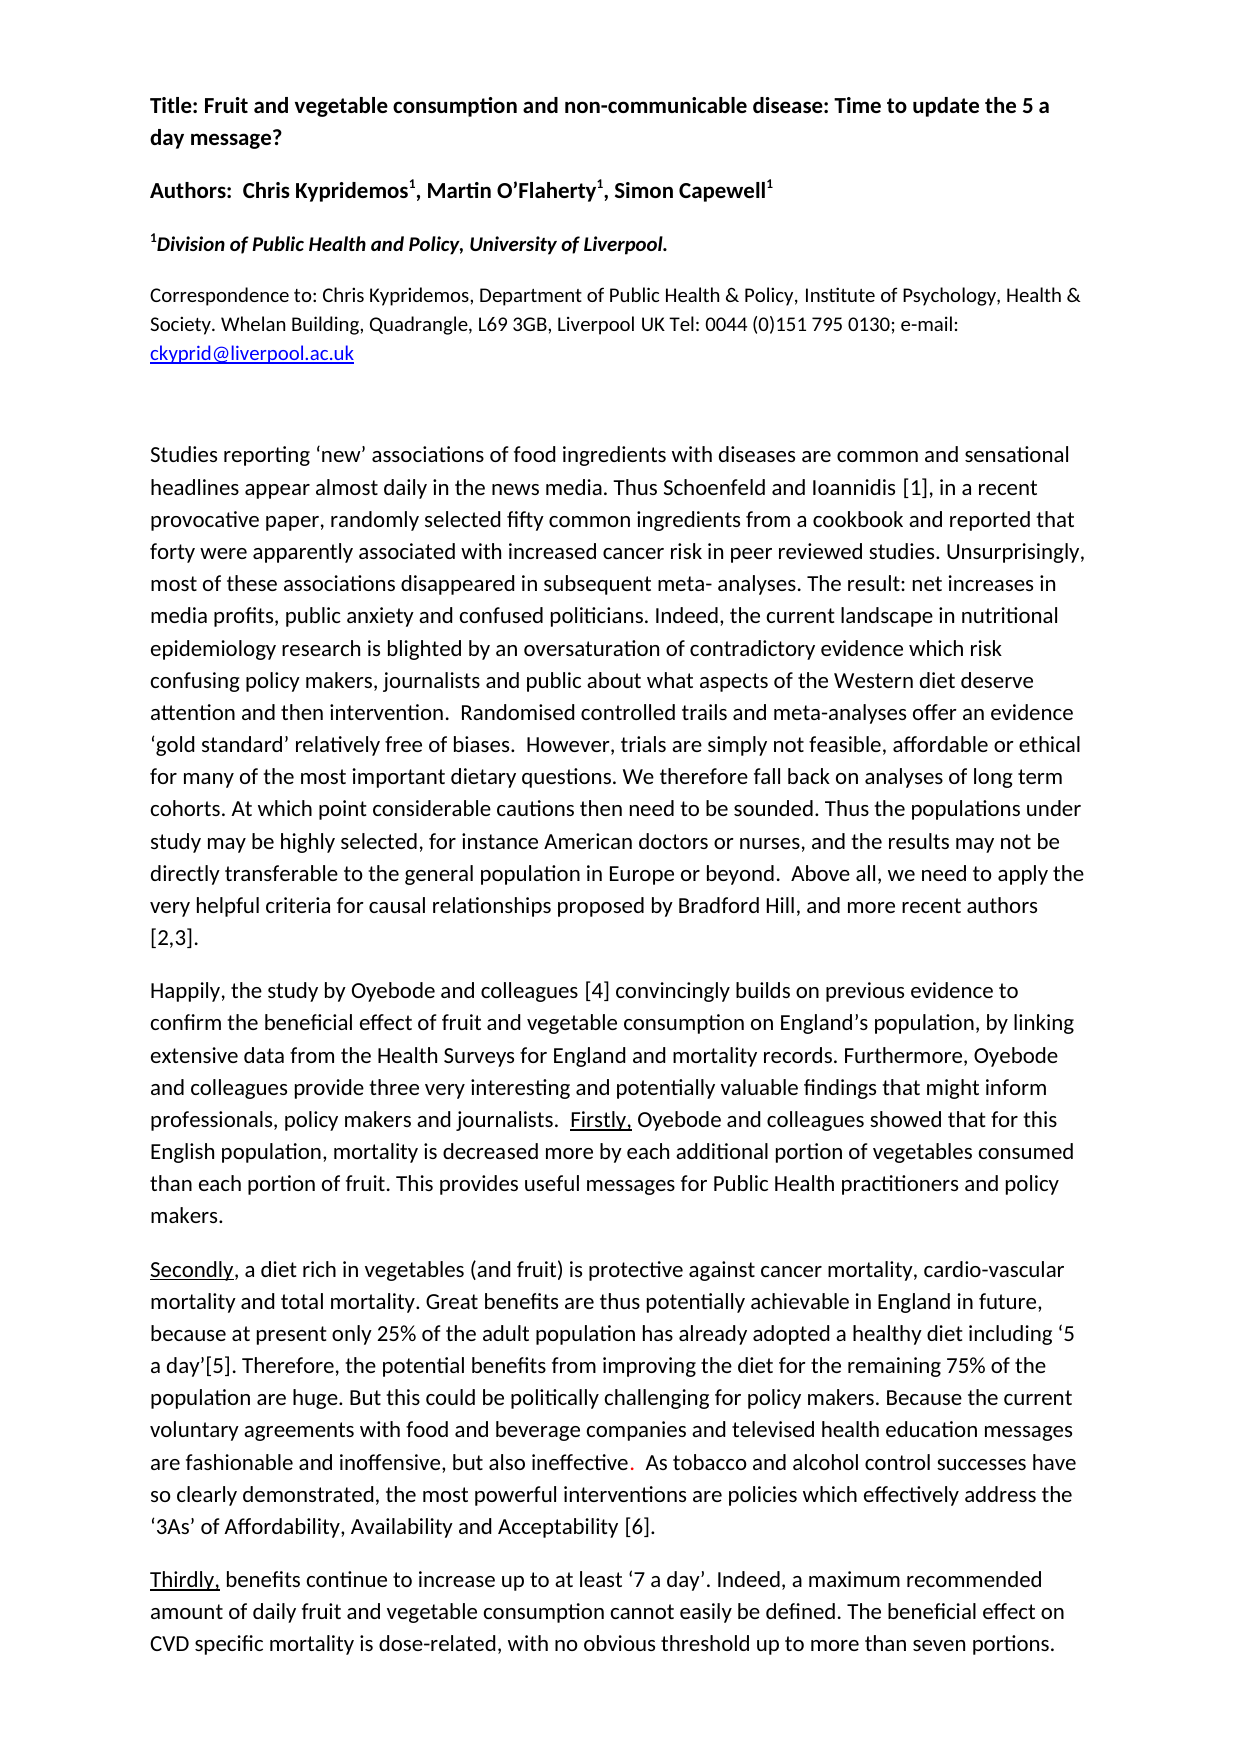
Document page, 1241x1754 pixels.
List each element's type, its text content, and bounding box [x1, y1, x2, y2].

text Correspondence to: Chris Kypridemos, Department of Public Health & Policy, Institute of Psychology, Health & Society. Whelan Building, Quadrangle, L69 3GB, Liverpool UK Tel: 0044 (0)151 795 0130; e-mail: ckyprid@liverpool.ac.uk [150, 282, 1090, 366]
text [150, 1565, 1090, 1658]
text 1Division of Public Health and Policy, University of Liverpool. [150, 229, 1090, 257]
text Title: Fruit and vegetable consumption and non-communicable disease: Time to update the 5 a day message? [150, 91, 1090, 151]
text Studies reporting ‘new’ associations of food ingredients with diseases are common and sensational headlines appear almost daily in the news media. Thus Schoenfeld and Ioannidis [1], in a recent provocative paper, randomly selected fifty common ingredients from a cookbook and reported that forty were apparently associated with increased cancer risk in peer reviewed studies. Unsurprisingly, most of these associations disappeared in subsequent meta- analyses. The result: net increases in media profits, public anxiety and confused politicians. Indeed, the current landscape in nutritional epidemiology research is blighted by an oversaturation of contradictory evidence which risk confusing policy makers, journalists and public about what aspects of the Western diet deserve attention and then intervention. Randomised controlled trails and meta-analyses offer an evidence ‘gold standard’ relatively free of biases. However, trials are simply not feasible, affordable or ethical for many of the most important dietary questions. We therefore fall back on analyses of long term cohorts. At which point considerable cautions then need to be sounded. Thus the populations under study may be highly selected, for instance American doctors or nurses, and the results may not be directly transferable to the general population in Europe or beyond. Above all, we need to apply the very helpful criteria for causal relationships proposed by Bradford Hill, and more recent authors [2,3]. [150, 441, 1090, 951]
text Secondly, a diet rich in vegetables (and fruit) is protective against cancer mortality, cardio-vascular mortality and total mortality. Great benefits are thus potentially achievable in England in future, because at present only 25% of the adult population has already adopted a healthy diet including ‘5 a day’[5]. Therefore, the potential benefits from improving the diet for the remaining 75% of the population are huge. But this could be politically challenging for policy makers. Because the current voluntary agreements with food and beverage companies and televised health education messages are fashionable and inoffensive, but also ineffective. As tobacco and alcohol control successes have so clearly demonstrated, the most powerful interventions are policies which effectively address the ‘3As’ of Affordability, Availability and Acceptability [6]. [150, 1255, 1090, 1540]
text Authors: Chris Kypridemos1, Martin O’Flaherty1, Simon Capewell1 [150, 176, 1090, 204]
text Happily, the study by Oyebode and colleagues [4] convincingly builds on previous evidence to confirm the beneficial effect of fruit and vegetable consumption on England’s population, by linking extensive data from the Health Surveys for England and mortality records. Furthermore, Oyebode and colleagues provide three very interesting and potentially valuable findings that might inform professionals, policy makers and journalists. Firstly, Oyebode and colleagues showed that for this English population, mortality is decreased more by each additional portion of vegetables consumed than each portion of fruit. This provides useful messages for Public Health practitioners and policy makers. [150, 976, 1090, 1230]
